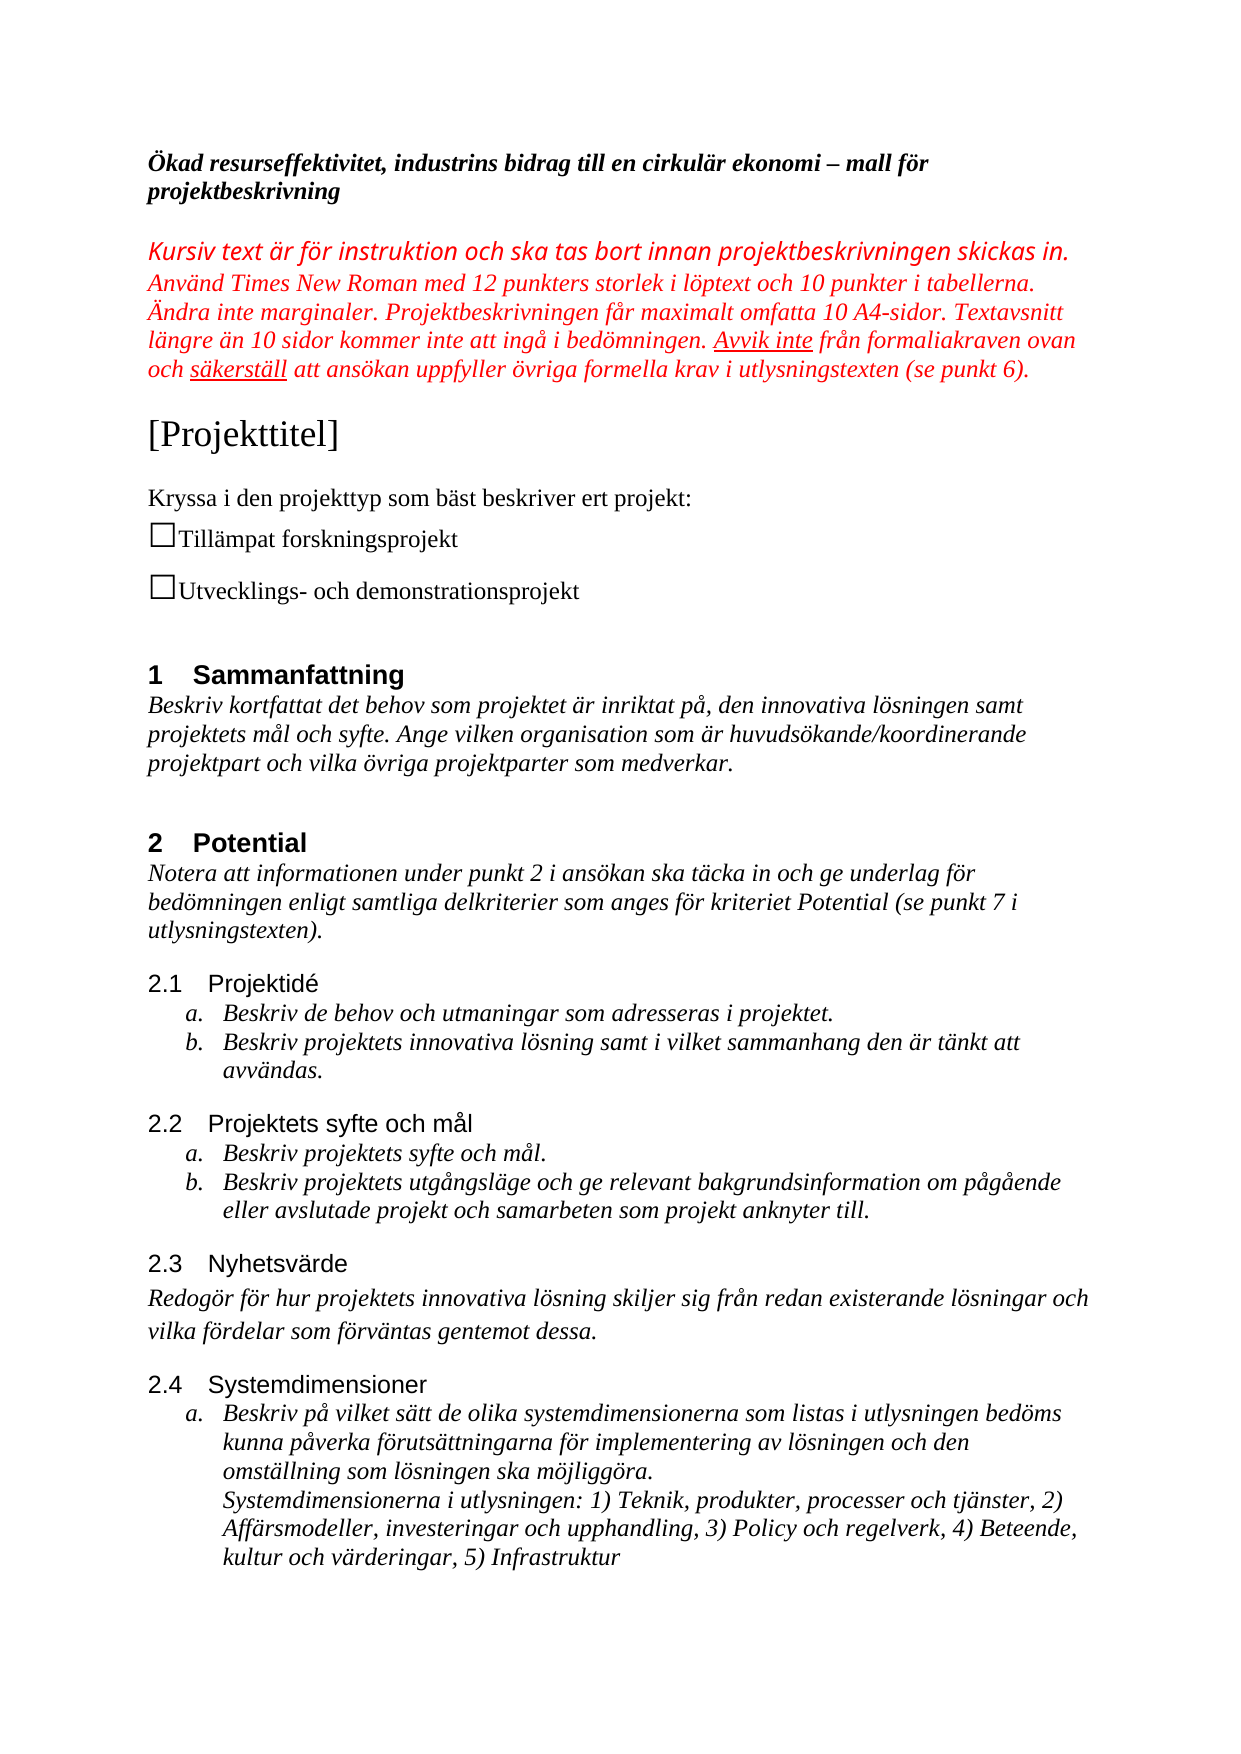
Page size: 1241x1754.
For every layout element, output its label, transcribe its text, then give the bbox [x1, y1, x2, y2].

text Kursiv text är för instruktion och ska tas bort innan projektbeskrivningen skickas in. Använd Times New Roman med 12 punkters storlek i löptext och 10 punkter i tabellerna. Ändra inte marginaler. Projektbeskrivningen får maximalt omfatta 10 A4-sidor. Textavsnitt längre än 10 sidor kommer inte att ingå i bedömningen. Avvik inte från formaliakraven ovan och säkerställ att ansökan uppfyller övriga formella krav i utlysningstexten (se punkt 6). [148, 234, 1093, 383]
list Beskriv projektets syfte och mål. [185, 1138, 1093, 1167]
subtitle Potential [148, 827, 1093, 858]
text Ökad resurseffektivitet, industrins bidrag till en cirkulär ekonomi – mall för projektbeskrivning [148, 148, 1093, 205]
list Beskriv projektets innovativa lösning samt i vilket sammanhang den är tänkt att avvändas. [185, 1027, 1093, 1084]
list Beskriv på vilket sätt de olika systemdimensionerna som listas i utlysningen bedöms kunna påverka förutsättningarna för implementering av lösningen och den omställning som lösningen ska möjliggöra. [185, 1398, 1093, 1485]
subtitle Systemdimensioner [148, 1370, 1093, 1398]
subtitle Nyhetsvärde [148, 1249, 1093, 1278]
text [Projekttitel] [148, 412, 1093, 455]
subtitle Projektidé [148, 969, 1093, 998]
text Beskriv kortfattat det behov som projektet är inriktat på, den innovativa lösningen samt projektets mål och syfte. Ange vilken organisation som är huvudsökande/koordinerande projektpart och vilka övriga projektparter som medverkar. [148, 691, 1093, 777]
list Beskriv projektets utgångsläge och ge relevant bakgrundsinformation om pågående eller avslutade projekt och samarbeten som projekt anknyter till. [185, 1167, 1093, 1224]
list Systemdimensionerna i utlysningen: 1) Teknik, produkter, processer och tjänster, 2) Affärsmodeller, investeringar och upphandling, 3) Policy och regelverk, 4) Beteende, kultur och värderingar, 5) Infrastruktur [223, 1485, 1093, 1571]
subtitle Tillämpat forskningsprojekt [148, 512, 1093, 558]
subtitle Sammanfattning [148, 659, 1093, 691]
text Utvecklings- och demonstrationsprojekt [148, 564, 1093, 609]
text Kryssa i den projekttyp som bäst beskriver ert projekt: [148, 483, 1093, 512]
list Beskriv de behov och utmaningar som adresseras i projektet. [185, 998, 1093, 1027]
text Notera att informationen under punkt 2 i ansökan ska täcka in och ge underlag för bedömningen enligt samtliga delkriterier som anges för kriteriet Potential (se punkt 7 i utlysningstexten). [148, 858, 1093, 944]
subtitle Projektets syfte och mål [148, 1109, 1093, 1138]
text Redogör för hur projektets innovativa lösning skiljer sig från redan existerande lösningar och vilka fördelar som förväntas gentemot dessa. [148, 1278, 1093, 1345]
